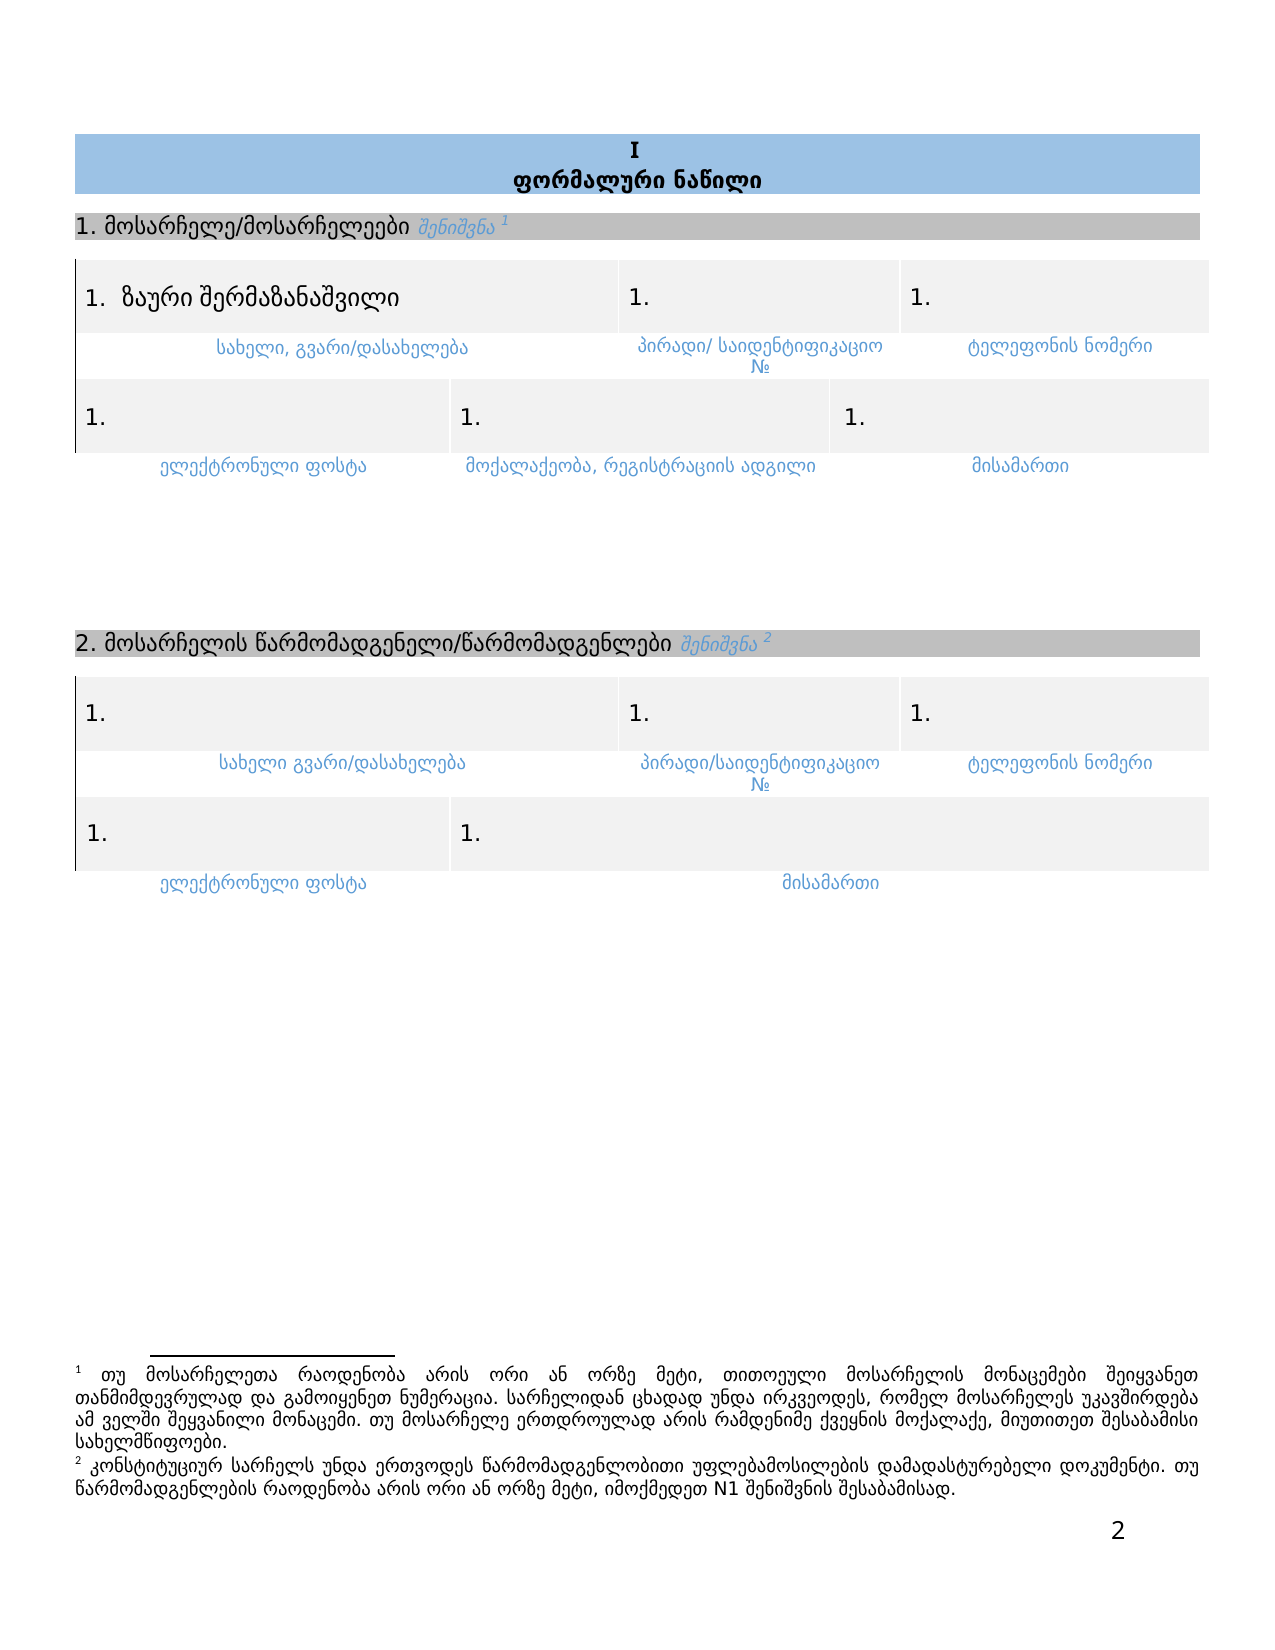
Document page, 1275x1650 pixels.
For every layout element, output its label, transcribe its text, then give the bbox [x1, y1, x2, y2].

table_cell მოქალაქეობა, რეგისტრაციის ადგილი [451, 454, 829, 478]
table_cell [76, 797, 449, 871]
table_header ზაური შერმაზანაშვილი [76, 260, 618, 333]
table_cell სახელი გვარი/დასახელება [76, 752, 618, 796]
table_header [901, 260, 1209, 333]
table_header [619, 260, 899, 333]
table_cell [451, 379, 829, 453]
table_cell [451, 797, 1209, 871]
text 1. მოსარჩელე/მოსარჩელეები შენიშვნა [75, 213, 1200, 240]
table_cell მისამართი [830, 454, 1209, 478]
table_cell სახელი, გვარი/დასახელება [76, 335, 618, 378]
table_header [901, 677, 1209, 751]
table_cell [76, 379, 449, 453]
text I ფორმალური ნაწილი [75, 134, 1200, 194]
text 2. მოსარჩელის წარმომადგენელი/წარმომადგენლები შენიშვნა [75, 630, 1200, 657]
table_cell ტელეფონის ნომერი [901, 335, 1209, 378]
table_cell პირადი/ საიდენტიფიკაციო № [619, 335, 899, 378]
table_cell ელექტრონული ფოსტა [76, 454, 449, 478]
table_cell მისამართი [451, 872, 1209, 895]
table_header [76, 677, 618, 751]
table_cell ტელეფონის ნომერი [901, 752, 1209, 796]
table_cell [830, 379, 1209, 453]
table_cell პირადი/საიდენტიფიკაციო № [619, 752, 899, 796]
table_cell ელექტრონული ფოსტა [76, 872, 449, 895]
table_header [619, 677, 899, 751]
